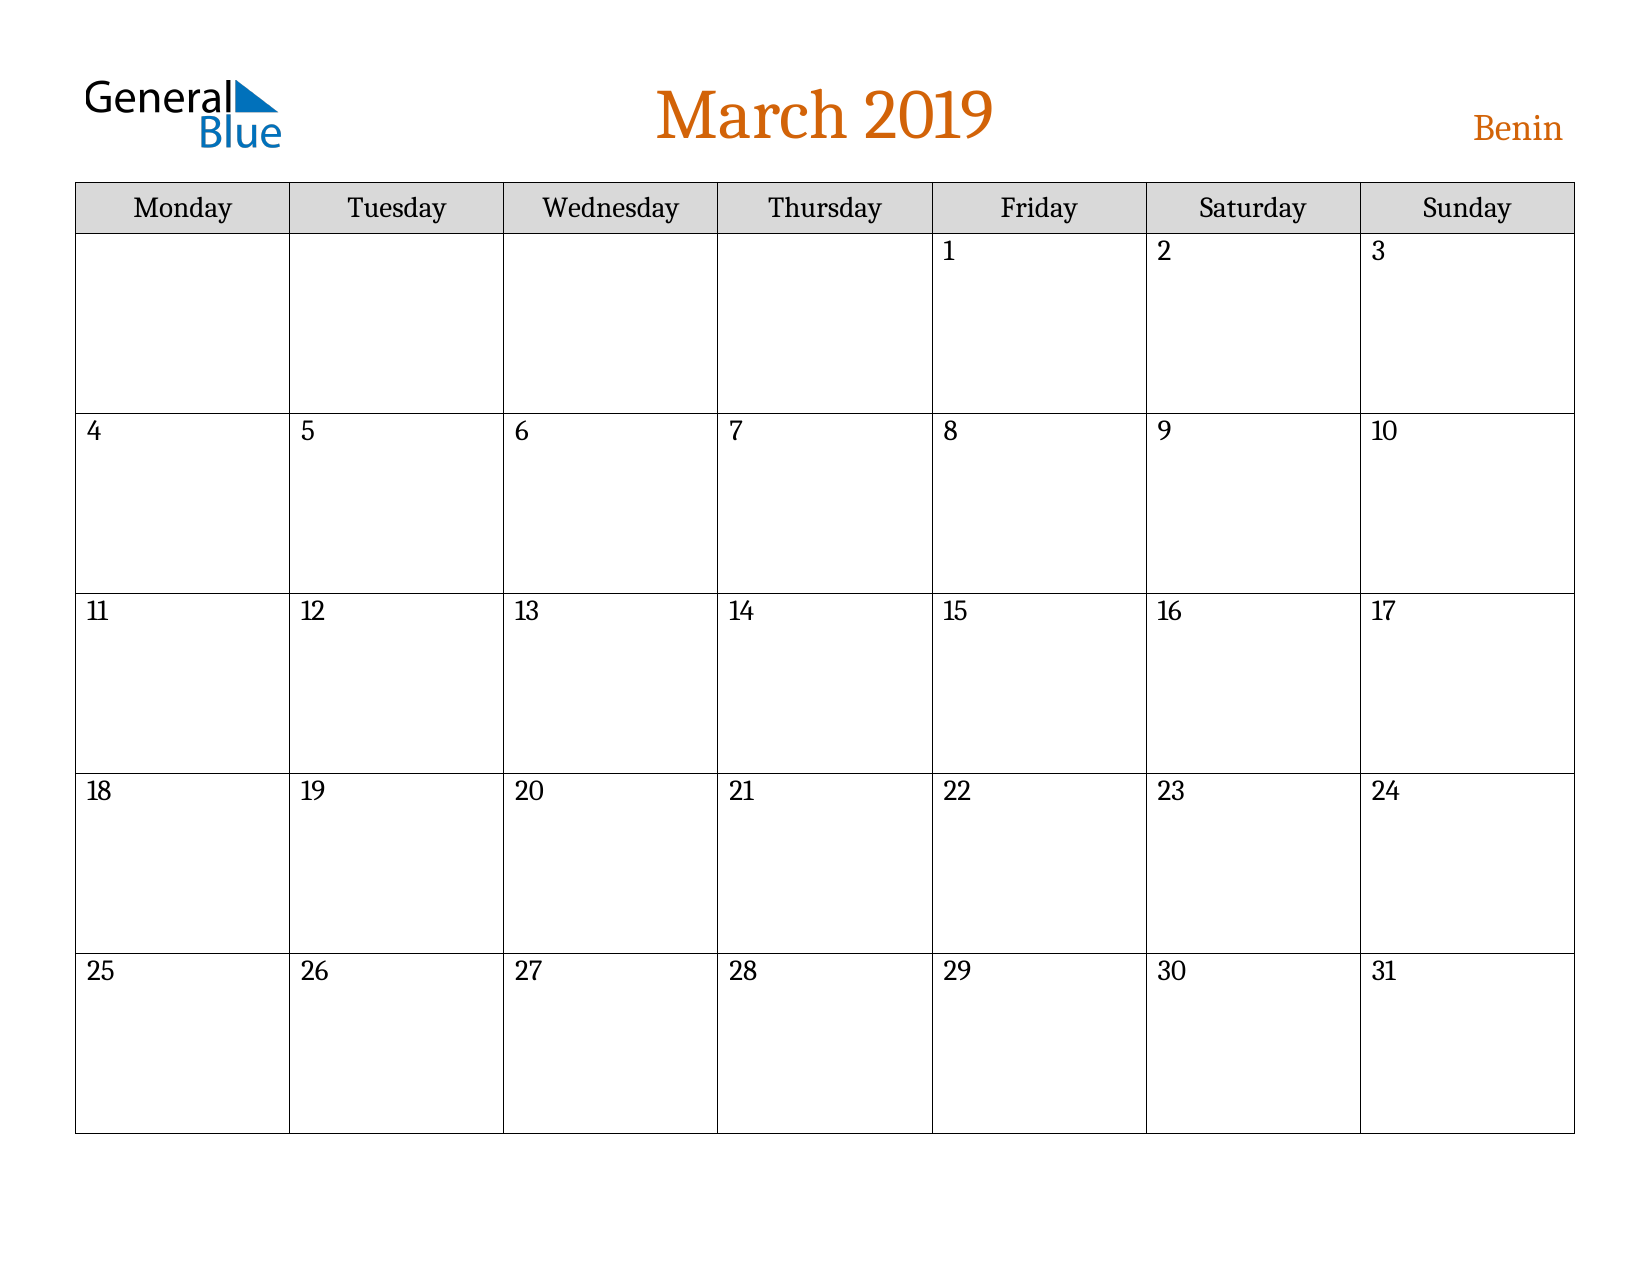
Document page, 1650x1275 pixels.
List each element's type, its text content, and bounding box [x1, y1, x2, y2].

table_cell 22 [933, 774, 1146, 810]
table_cell Thursday [718, 183, 932, 233]
table_cell 5 [290, 414, 503, 450]
table_cell 12 [290, 594, 503, 630]
table_cell [290, 810, 503, 953]
picture [86, 80, 281, 148]
table_cell 13 [504, 594, 717, 630]
table_cell [933, 270, 1146, 413]
table_cell [1361, 630, 1574, 773]
table_cell [504, 810, 717, 953]
table_cell [1147, 630, 1360, 773]
table_cell Saturday [1147, 183, 1360, 233]
table_cell 21 [718, 774, 932, 810]
table_cell [933, 990, 1146, 1133]
table_cell Wednesday [504, 183, 717, 233]
table_cell [718, 630, 932, 773]
table_cell [933, 810, 1146, 953]
table_cell [1361, 990, 1574, 1133]
table_cell [76, 810, 289, 953]
table_cell 20 [504, 774, 717, 810]
table_cell 11 [76, 594, 289, 630]
table_header Benin [1146, 75, 1574, 182]
table_cell [290, 234, 503, 270]
table_cell [76, 990, 289, 1133]
table_cell 24 [1361, 774, 1574, 810]
table_cell [76, 234, 289, 270]
table_cell Monday [76, 183, 289, 233]
table_cell 2 [1147, 234, 1360, 270]
table_cell 23 [1147, 774, 1360, 810]
table_cell [76, 270, 289, 413]
table_cell [290, 270, 503, 413]
table_cell [504, 450, 717, 593]
table_cell [1361, 810, 1574, 953]
table_cell [718, 270, 932, 413]
table_header March 2019 [504, 75, 1146, 182]
table_cell 1 [933, 234, 1146, 270]
table_cell 7 [718, 414, 932, 450]
table_cell 19 [290, 774, 503, 810]
table_cell [290, 450, 503, 593]
table_cell [718, 234, 932, 270]
table_cell Friday [933, 183, 1146, 233]
table_cell Sunday [1361, 183, 1574, 233]
table_cell Tuesday [290, 183, 503, 233]
table_cell [933, 630, 1146, 773]
table_cell 14 [718, 594, 932, 630]
table_cell [718, 990, 932, 1133]
table_cell [1361, 270, 1574, 413]
table_cell [290, 990, 503, 1133]
table_cell [504, 630, 717, 773]
table_cell 10 [1361, 414, 1574, 450]
table_cell 15 [933, 594, 1146, 630]
table_cell [718, 810, 932, 953]
table_cell [1361, 450, 1574, 593]
table_cell [504, 234, 717, 270]
table_cell [76, 450, 289, 593]
table_cell 16 [1147, 594, 1360, 630]
table_cell [504, 270, 717, 413]
table_cell 28 [718, 954, 932, 990]
table_cell 6 [504, 414, 717, 450]
table_cell 9 [1147, 414, 1360, 450]
table_cell 26 [290, 954, 503, 990]
table_cell 30 [1147, 954, 1360, 990]
table_cell [1147, 450, 1360, 593]
table_cell 3 [1361, 234, 1574, 270]
table_header [76, 75, 503, 182]
table_cell 18 [76, 774, 289, 810]
table_cell [718, 450, 932, 593]
table_cell 27 [504, 954, 717, 990]
table_cell [1147, 810, 1360, 953]
table_cell 4 [76, 414, 289, 450]
table_cell 25 [76, 954, 289, 990]
table_cell [290, 630, 503, 773]
table_cell [76, 630, 289, 773]
table_cell 8 [933, 414, 1146, 450]
table_cell [1147, 990, 1360, 1133]
table_cell [504, 990, 717, 1133]
table_cell 29 [933, 954, 1146, 990]
table_cell 17 [1361, 594, 1574, 630]
table_cell 31 [1361, 954, 1574, 990]
table_cell [1147, 270, 1360, 413]
table_cell [933, 450, 1146, 593]
